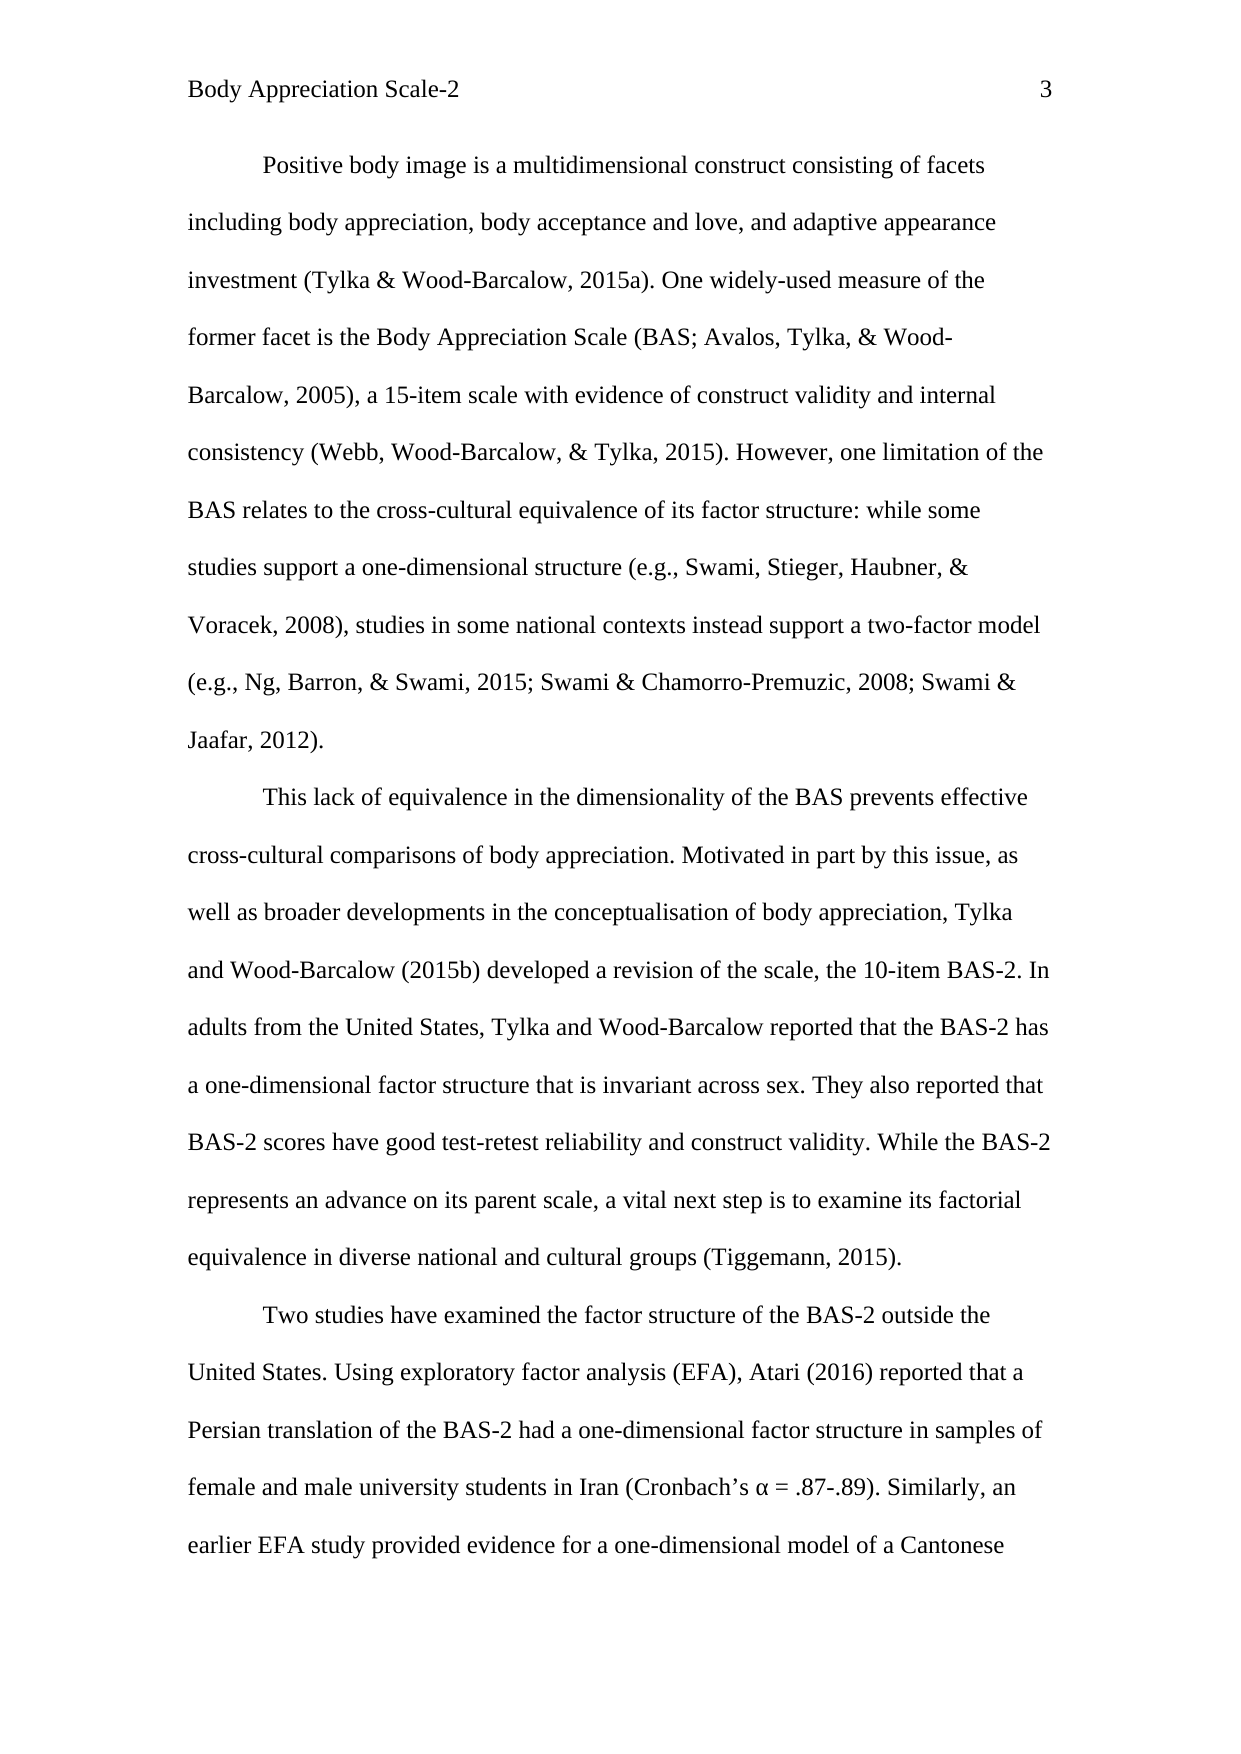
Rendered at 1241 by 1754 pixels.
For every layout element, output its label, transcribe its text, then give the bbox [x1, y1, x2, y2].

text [187, 1300, 1053, 1559]
text Positive body image is a multidimensional construct consisting of facets including body appreciation, body acceptance and love, and adaptive appearance investment (Tylka & Wood-Barcalow, 2015a). One widely-used measure of the former facet is the Body Appreciation Scale (BAS; Avalos, Tylka, & Wood-Barcalow, 2005), a 15-item scale with evidence of construct validity and internal consistency (Webb, Wood-Barcalow, & Tylka, 2015). However, one limitation of the BAS relates to the cross-cultural equivalence of its factor structure: while some studies support a one-dimensional structure (e.g., Swami, Stieger, Haubner, & Voracek, 2008), studies in some national contexts instead support a two-factor model (e.g., Ng, Barron, & Swami, 2015; Swami & Chamorro-Premuzic, 2008; Swami & Jaafar, 2012). [187, 150, 1053, 754]
text This lack of equivalence in the dimensionality of the BAS prevents effective cross-cultural comparisons of body appreciation. Motivated in part by this issue, as well as broader developments in the conceptualisation of body appreciation, Tylka and Wood-Barcalow (2015b) developed a revision of the scale, the 10-item BAS-2. In adults from the United States, Tylka and Wood-Barcalow reported that the BAS-2 has a one-dimensional factor structure that is invariant across sex. They also reported that BAS-2 scores have good test-retest reliability and construct validity. While the BAS-2 represents an advance on its parent scale, a vital next step is to examine its factorial equivalence in diverse national and cultural groups (Tiggemann, 2015). [187, 782, 1053, 1271]
